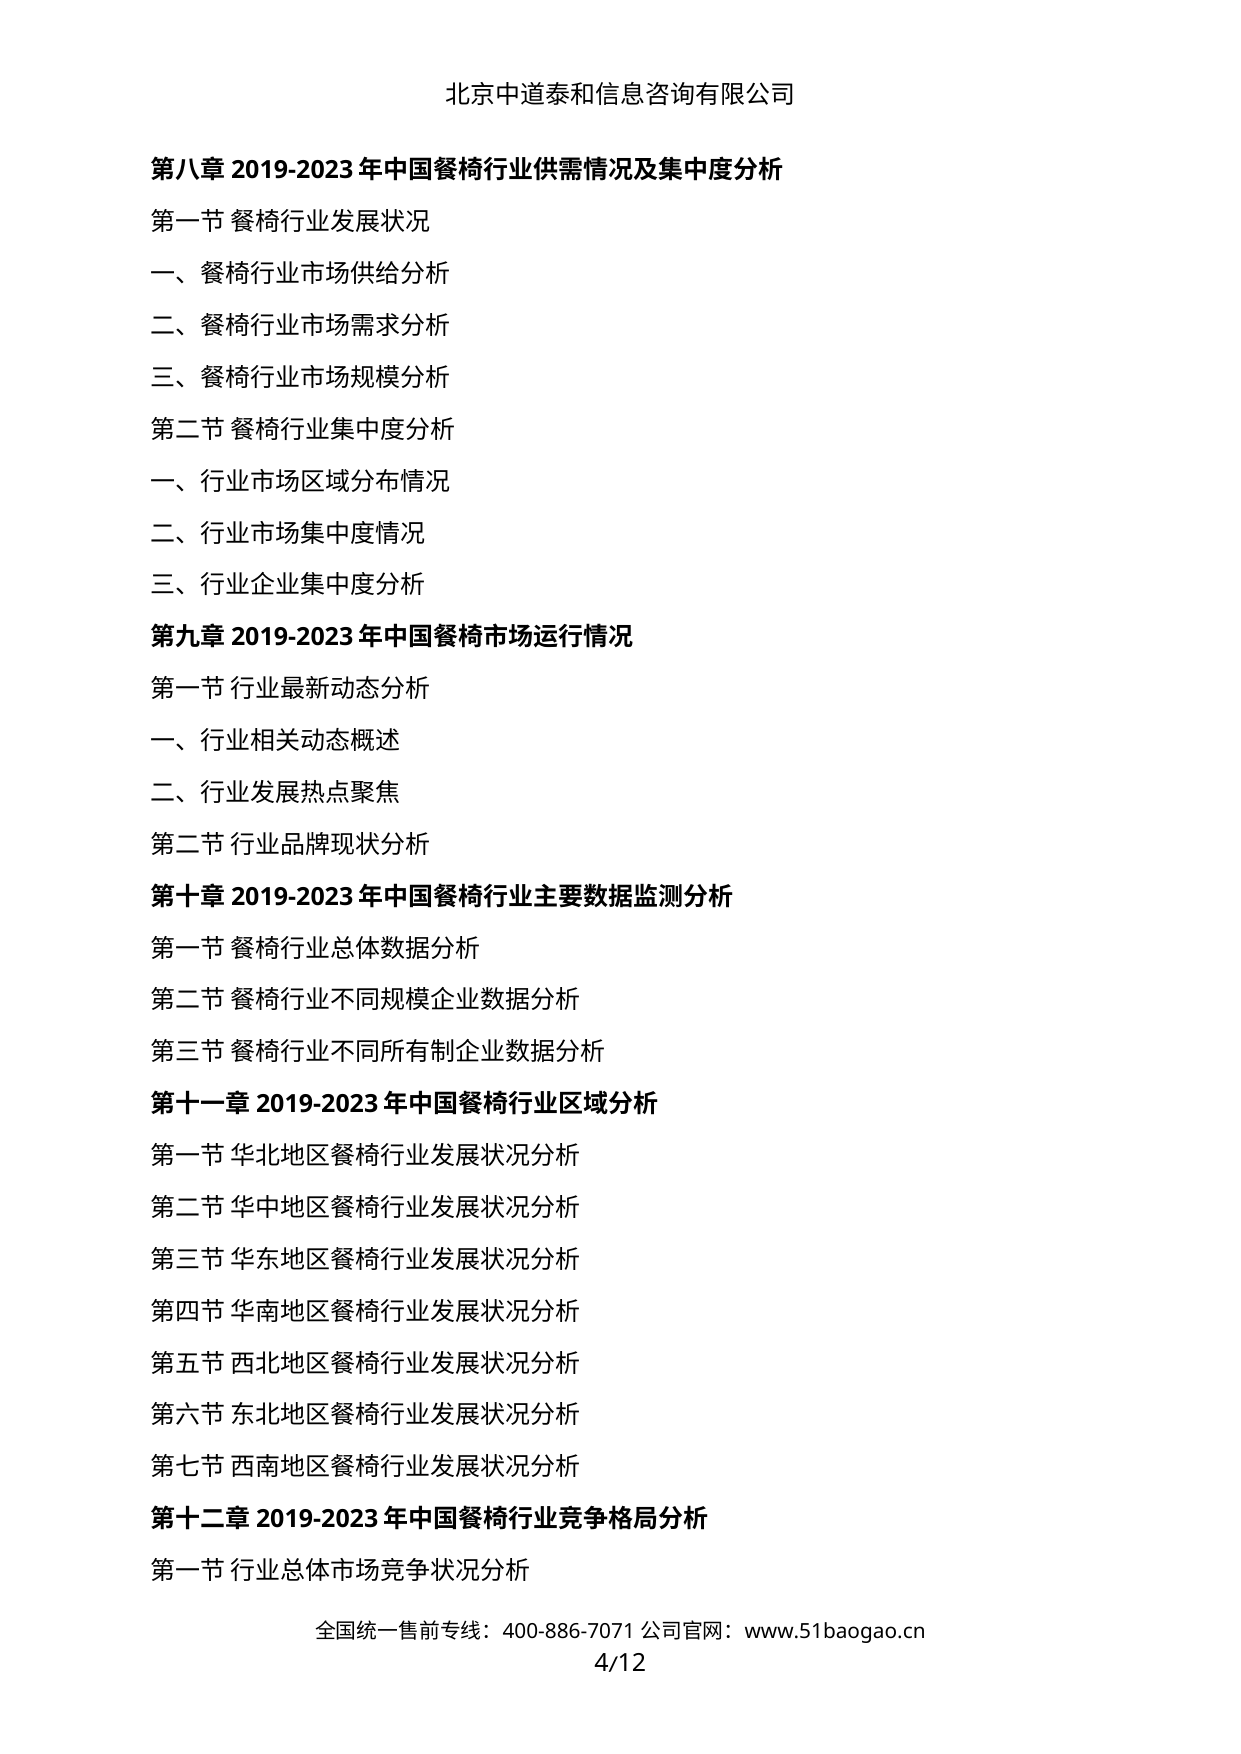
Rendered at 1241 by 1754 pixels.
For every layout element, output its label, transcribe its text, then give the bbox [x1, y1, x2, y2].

text 第一节 餐椅行业总体数据分析 [150, 928, 1090, 964]
text 三、餐椅行业市场规模分析 [150, 357, 1090, 394]
text 第一节 行业最新动态分析 [150, 669, 1090, 705]
text 第七节 西南地区餐椅行业发展状况分析 [150, 1447, 1090, 1483]
text 第五节 西北地区餐椅行业发展状况分析 [150, 1343, 1090, 1379]
text 第十一章 2019-2023年中国餐椅行业区域分析 [150, 1084, 1090, 1120]
text 第二节 餐椅行业集中度分析 [150, 409, 1090, 446]
text 第二节 华中地区餐椅行业发展状况分析 [150, 1187, 1090, 1224]
text 一、餐椅行业市场供给分析 [150, 254, 1090, 290]
text 第一节 华北地区餐椅行业发展状况分析 [150, 1136, 1090, 1172]
text 第十二章 2019-2023年中国餐椅行业竞争格局分析 [150, 1499, 1090, 1535]
text 第二节 行业品牌现状分析 [150, 824, 1090, 861]
text 第三节 餐椅行业不同所有制企业数据分析 [150, 1032, 1090, 1068]
text 二、行业市场集中度情况 [150, 513, 1090, 549]
text 第九章 2019-2023年中国餐椅市场运行情况 [150, 617, 1090, 653]
text 二、餐椅行业市场需求分析 [150, 306, 1090, 342]
text 第二节 餐椅行业不同规模企业数据分析 [150, 980, 1090, 1016]
text 第三节 华东地区餐椅行业发展状况分析 [150, 1239, 1090, 1276]
text 第一节 行业总体市场竞争状况分析 [150, 1551, 1090, 1587]
text 三、行业企业集中度分析 [150, 565, 1090, 601]
text 第十章 2019-2023年中国餐椅行业主要数据监测分析 [150, 876, 1090, 912]
text 一、行业相关动态概述 [150, 721, 1090, 757]
text 第四节 华南地区餐椅行业发展状况分析 [150, 1291, 1090, 1327]
text 二、行业发展热点聚焦 [150, 772, 1090, 809]
text 一、行业市场区域分布情况 [150, 461, 1090, 497]
text 第六节 东北地区餐椅行业发展状况分析 [150, 1395, 1090, 1431]
text 第八章 2019-2023年中国餐椅行业供需情况及集中度分析 [150, 150, 1090, 186]
text 第一节 餐椅行业发展状况 [150, 202, 1090, 238]
